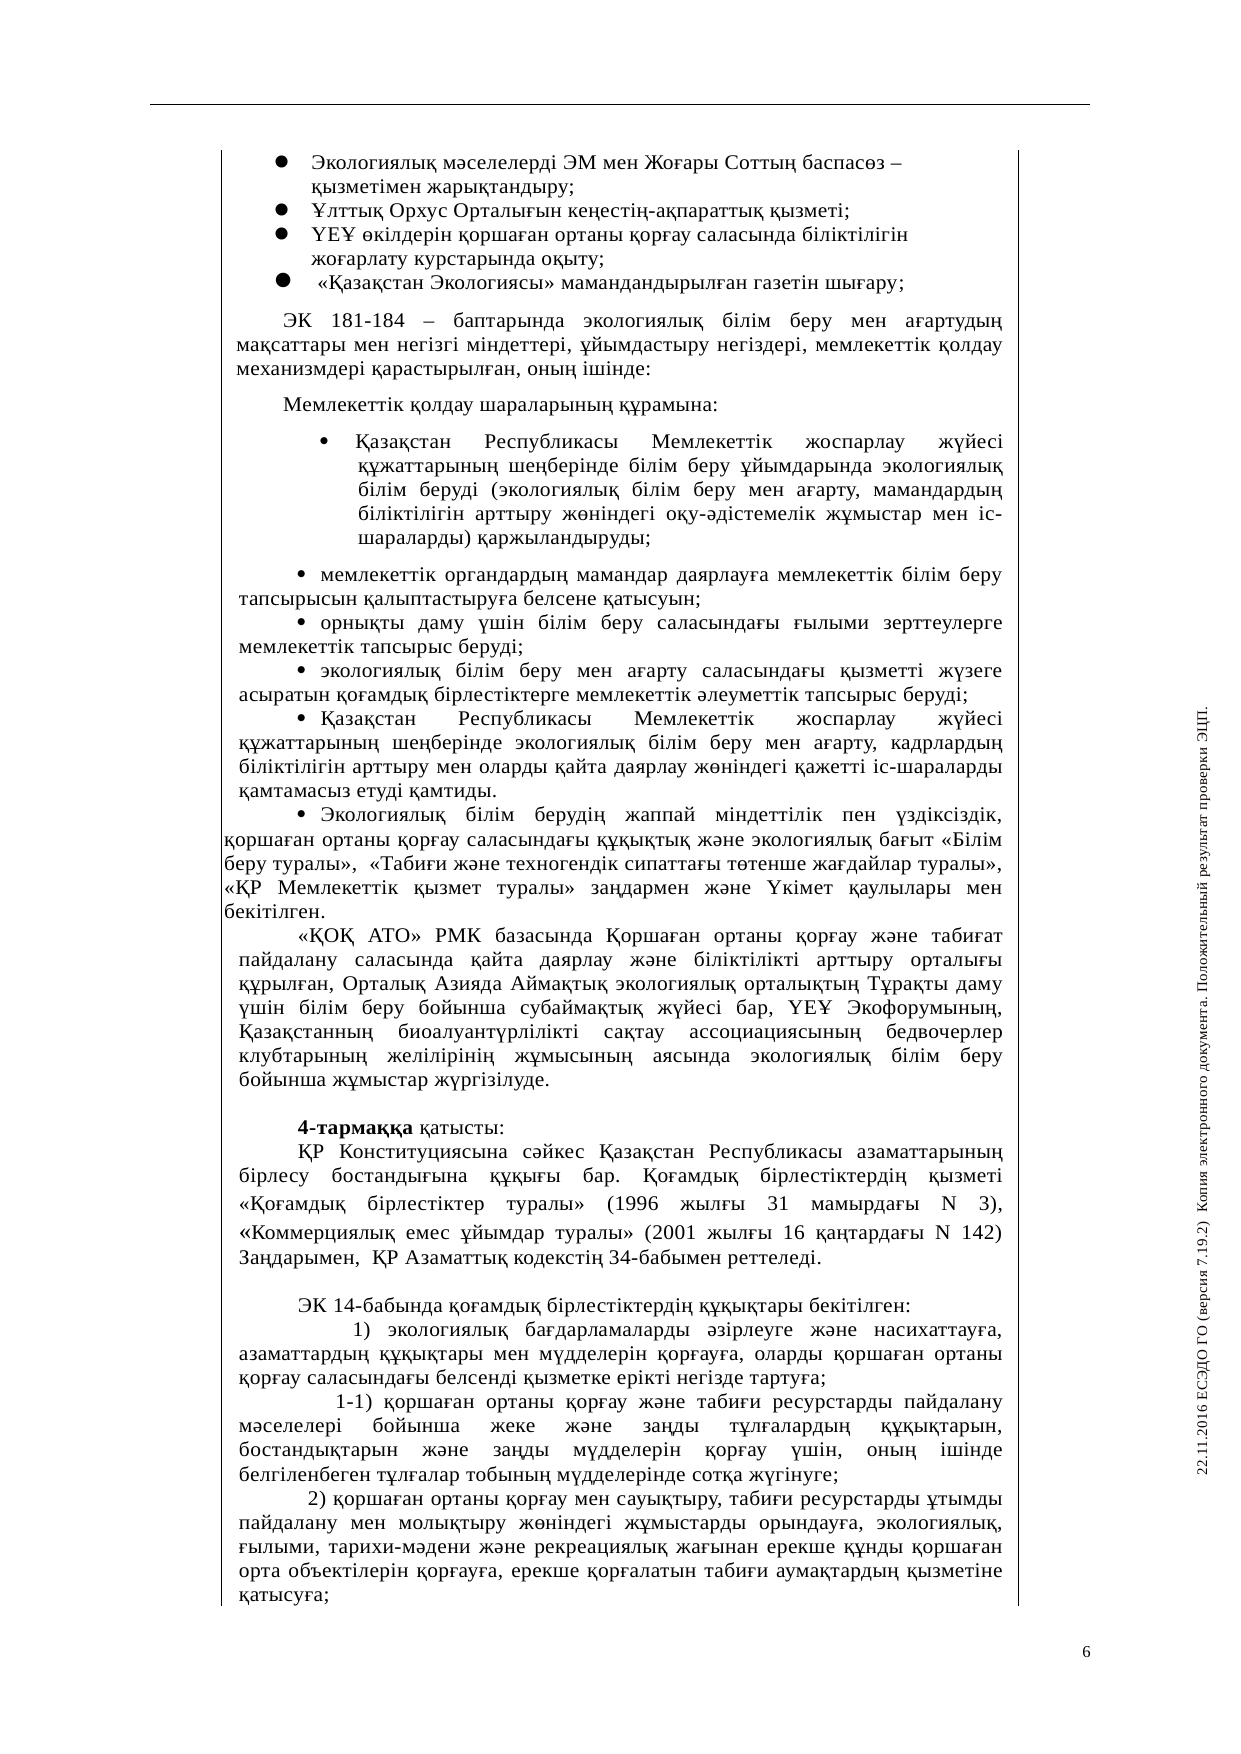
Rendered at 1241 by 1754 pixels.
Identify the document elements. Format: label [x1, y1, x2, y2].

table_cell [222, 150, 1018, 1606]
